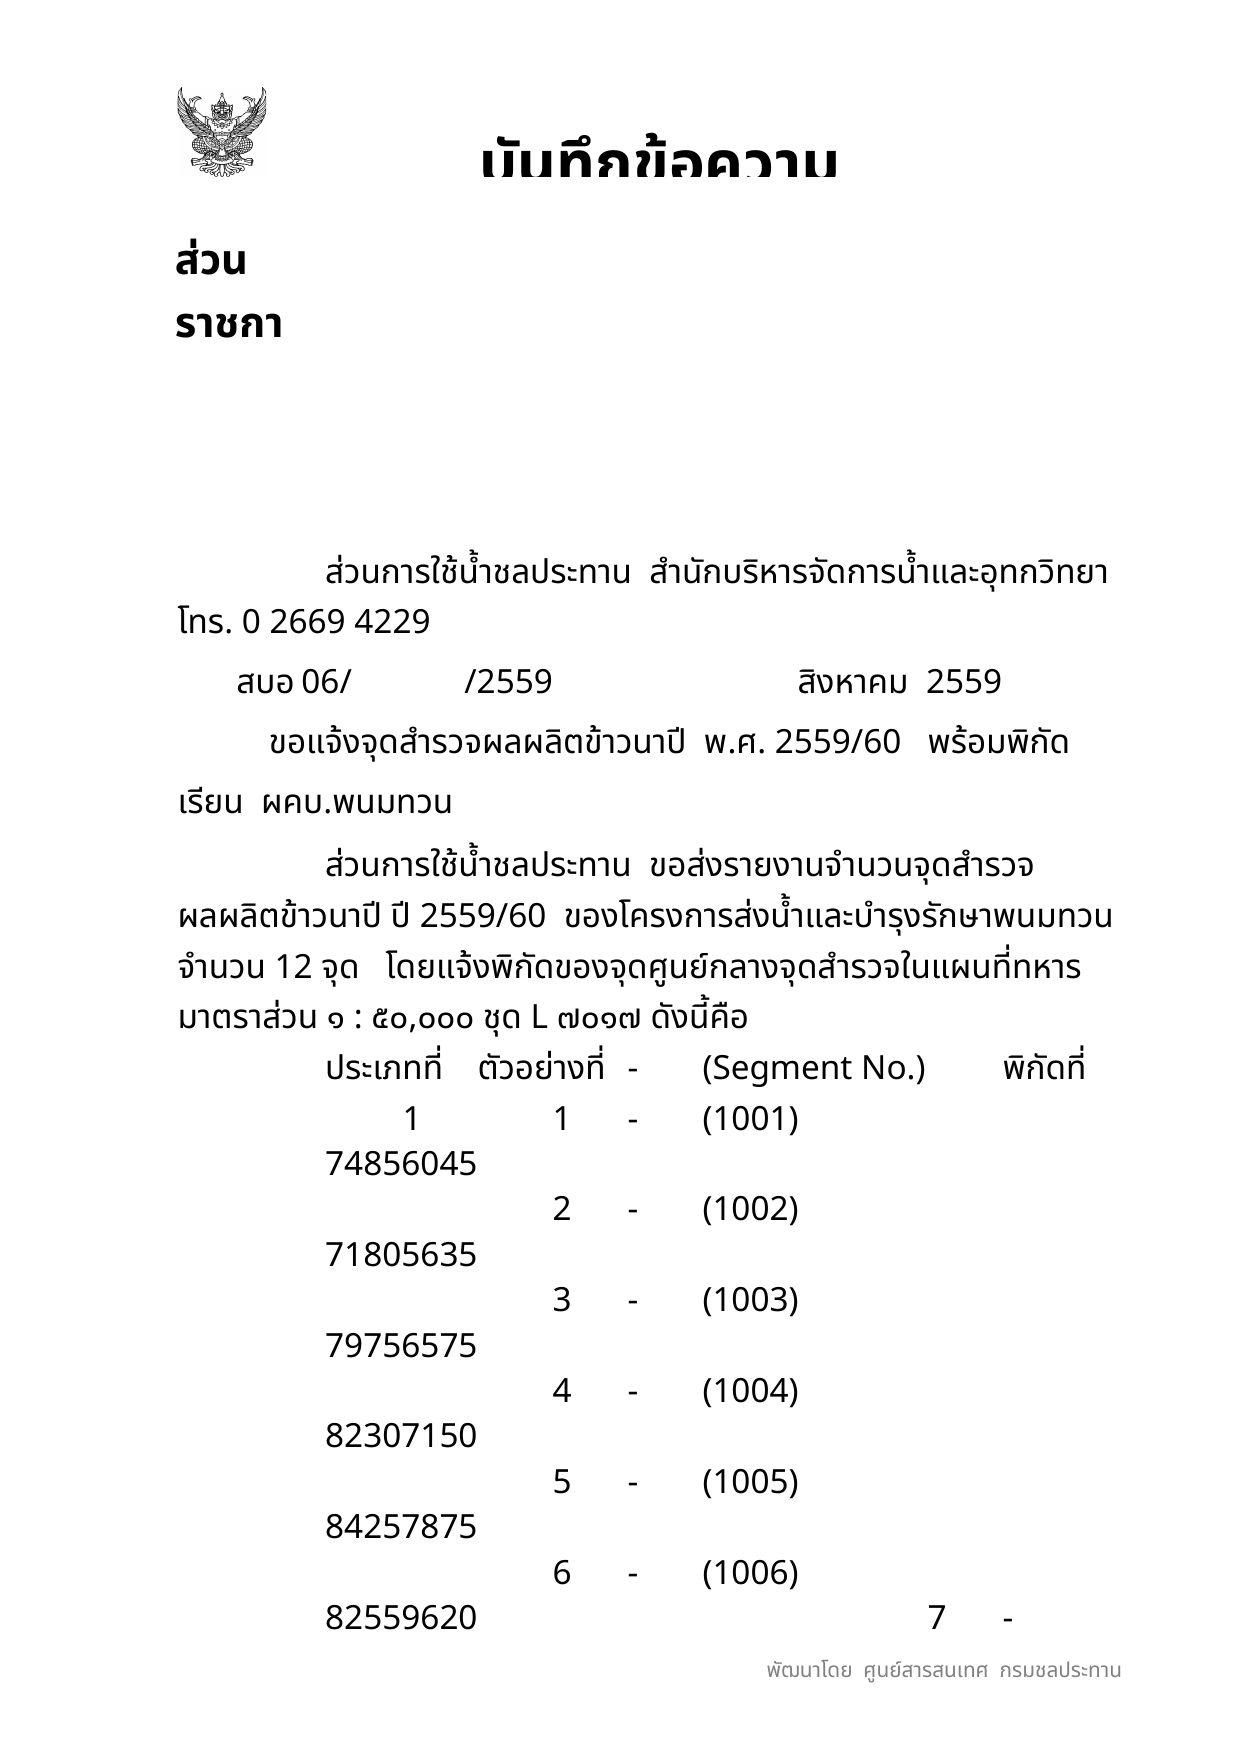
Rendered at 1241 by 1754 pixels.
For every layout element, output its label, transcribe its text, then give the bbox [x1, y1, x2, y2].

text ส่วนการใช้น้ำชลประทาน ขอส่งรายงานจำนวนจุดสำรวจผลผลิตข้าวนาปี ปี 2559/60 ของโครงการส่งน้ำและบำรุงรักษาพนมทวน จำนวน 12 จุด โดยแจ้งพิกัดของจุดศูนย์กลางจุดสำรวจในแผนที่ทหาร มาตราส่วน ๑ : ๕๐,๐๐๐ ชุด L ๗๐๑๗ ดังนี้คือ [177, 841, 1122, 1044]
picture [177, 87, 267, 177]
text ขอแจ้งจุดสำรวจผลผลิตข้าวนาปี พ.ศ. 2559/60 พร้อมพิกัด [177, 718, 1122, 769]
text 6 - (1006) 82559620 7 - (1007) 82108130 [177, 1548, 1122, 1639]
text 3 - (1003) 79756575 [177, 1276, 1122, 1367]
text สบอ06/ /2559 สิงหาคม 2559 [177, 658, 1122, 709]
text 5 - (1005) 84257875 [177, 1458, 1122, 1548]
text ประเภทที่ ตัวอย่างที่ - (Segment No.) พิกัดที่ [177, 1044, 1122, 1094]
text 1 1 - (1001) 74856045 [177, 1094, 1122, 1185]
text เรียน ผคบ.พนมทวน [177, 778, 1122, 829]
text 4 - (1004) 82307150 [177, 1367, 1122, 1458]
text ส่วนการใช้น้ำชลประทาน สำนักบริหารจัดการน้ำและอุทกวิทยา โทร. 0 2669 4229 [177, 548, 1122, 649]
text 2 - (1002) 71805635 [177, 1185, 1122, 1276]
